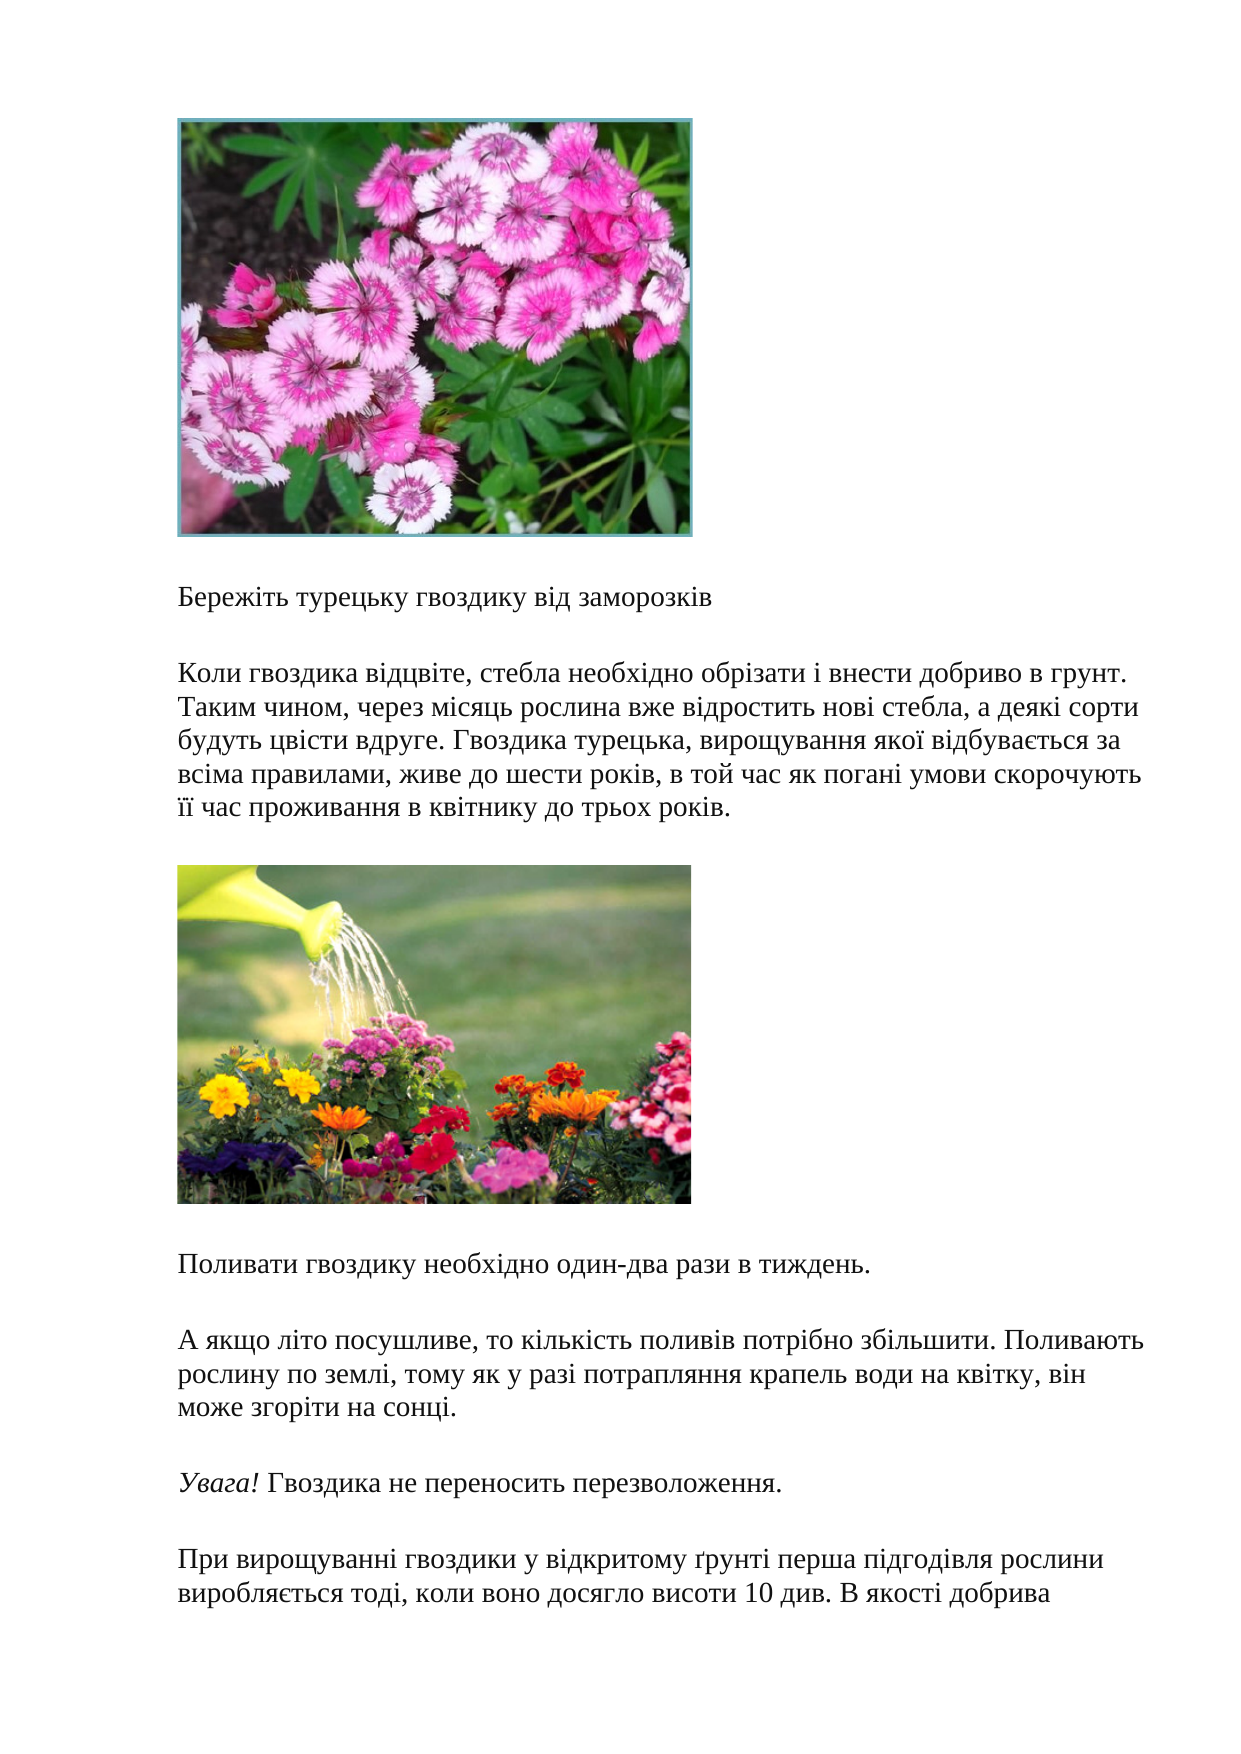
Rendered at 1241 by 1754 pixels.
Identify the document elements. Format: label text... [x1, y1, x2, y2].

text Увага! Гвоздика не переносить перезволоження. [177, 1465, 1152, 1499]
text А якщо літо посушливе, то кількість поливів потрібно збільшити. Поливають рослину по землі, тому як у разі потрапляння крапель води на квітку, він може згоріти на сонці. [177, 1322, 1152, 1423]
picture [177, 865, 692, 1204]
text Коли гвоздика відцвіте, стебла необхідно обрізати і внести добриво в грунт. Таким чином, через місяць рослина вже відростить нові стебла, а деякі сорти будуть цвісти вдруге. Гвоздика турецька, вирощування якої відбувається за всіма правилами, живе до шести років, в той час як погані умови скорочують її час проживання в квітнику до трьох років. [177, 655, 1152, 823]
picture [177, 118, 693, 537]
text Поливати гвоздику необхідно один-два рази в тиждень. [177, 1246, 1152, 1280]
text Бережіть турецьку гвоздику від заморозків [177, 579, 1152, 613]
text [177, 1541, 1152, 1608]
